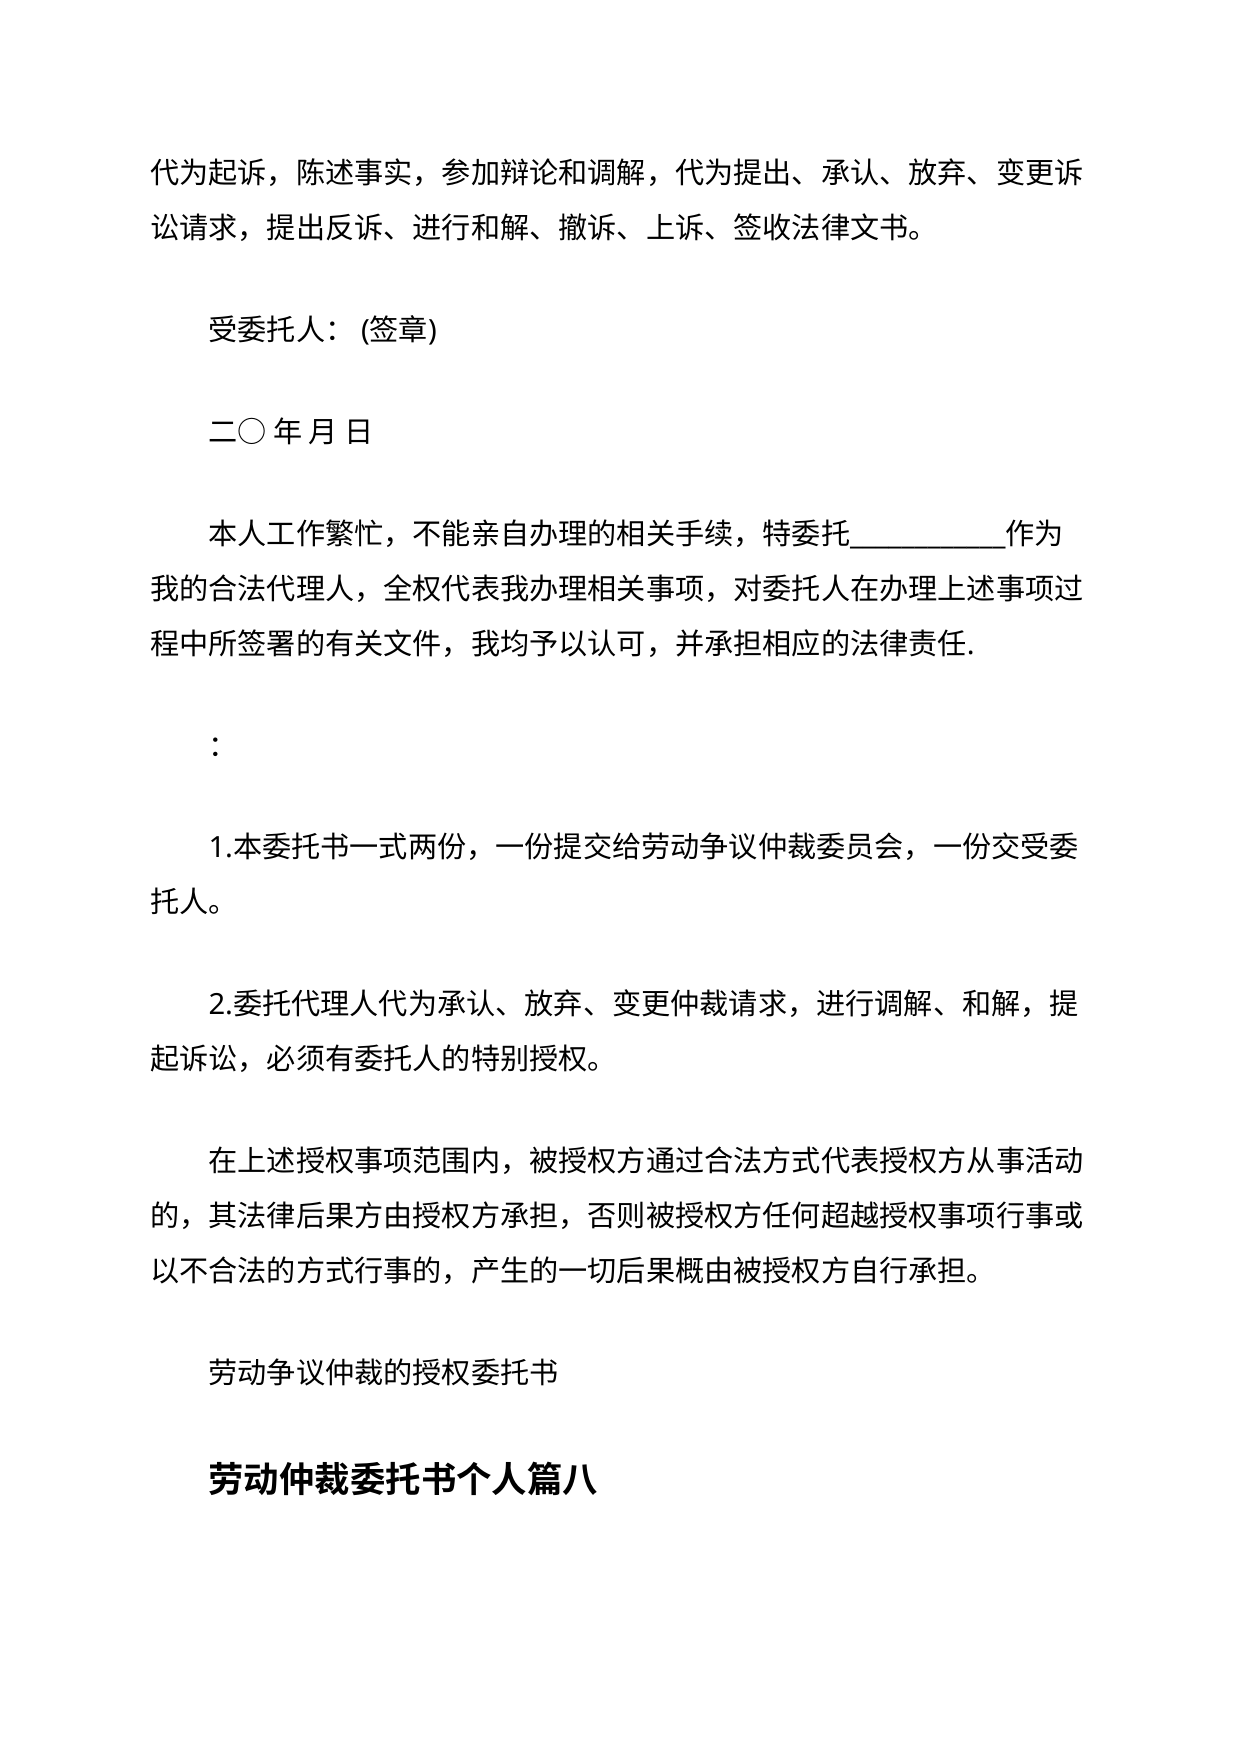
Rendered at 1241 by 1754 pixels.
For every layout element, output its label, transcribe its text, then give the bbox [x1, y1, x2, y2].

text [150, 150, 1090, 247]
text 1.本委托书一式两份，一份提交给劳动争议仲裁委员会，一份交受委托人。 [150, 824, 1090, 921]
text 劳动仲裁委托书个人篇八 [150, 1451, 1090, 1502]
text 受委托人： (签章) [150, 307, 1090, 349]
text 劳动争议仲裁的授权委托书 [150, 1349, 1090, 1391]
text 在上述授权事项范围内，被授权方通过合法方式代表授权方从事活动的，其法律后果方由授权方承担，否则被授权方任何超越授权事项行事或以不合法的方式行事的，产生的一切后果概由被授权方自行承担。 [150, 1138, 1090, 1290]
text 二○ 年 月 日 [150, 409, 1090, 451]
text 2.委托代理人代为承认、放弃、变更仲裁请求，进行调解、和解，提起诉讼，必须有委托人的特别授权。 [150, 981, 1090, 1078]
text ： [150, 722, 1090, 764]
text 本人工作繁忙，不能亲自办理的相关手续，特委托____________作为我的合法代理人，全权代表我办理相关事项，对委托人在办理上述事项过程中所签署的有关文件，我均予以认可，并承担相应的法律责任. [150, 510, 1090, 663]
